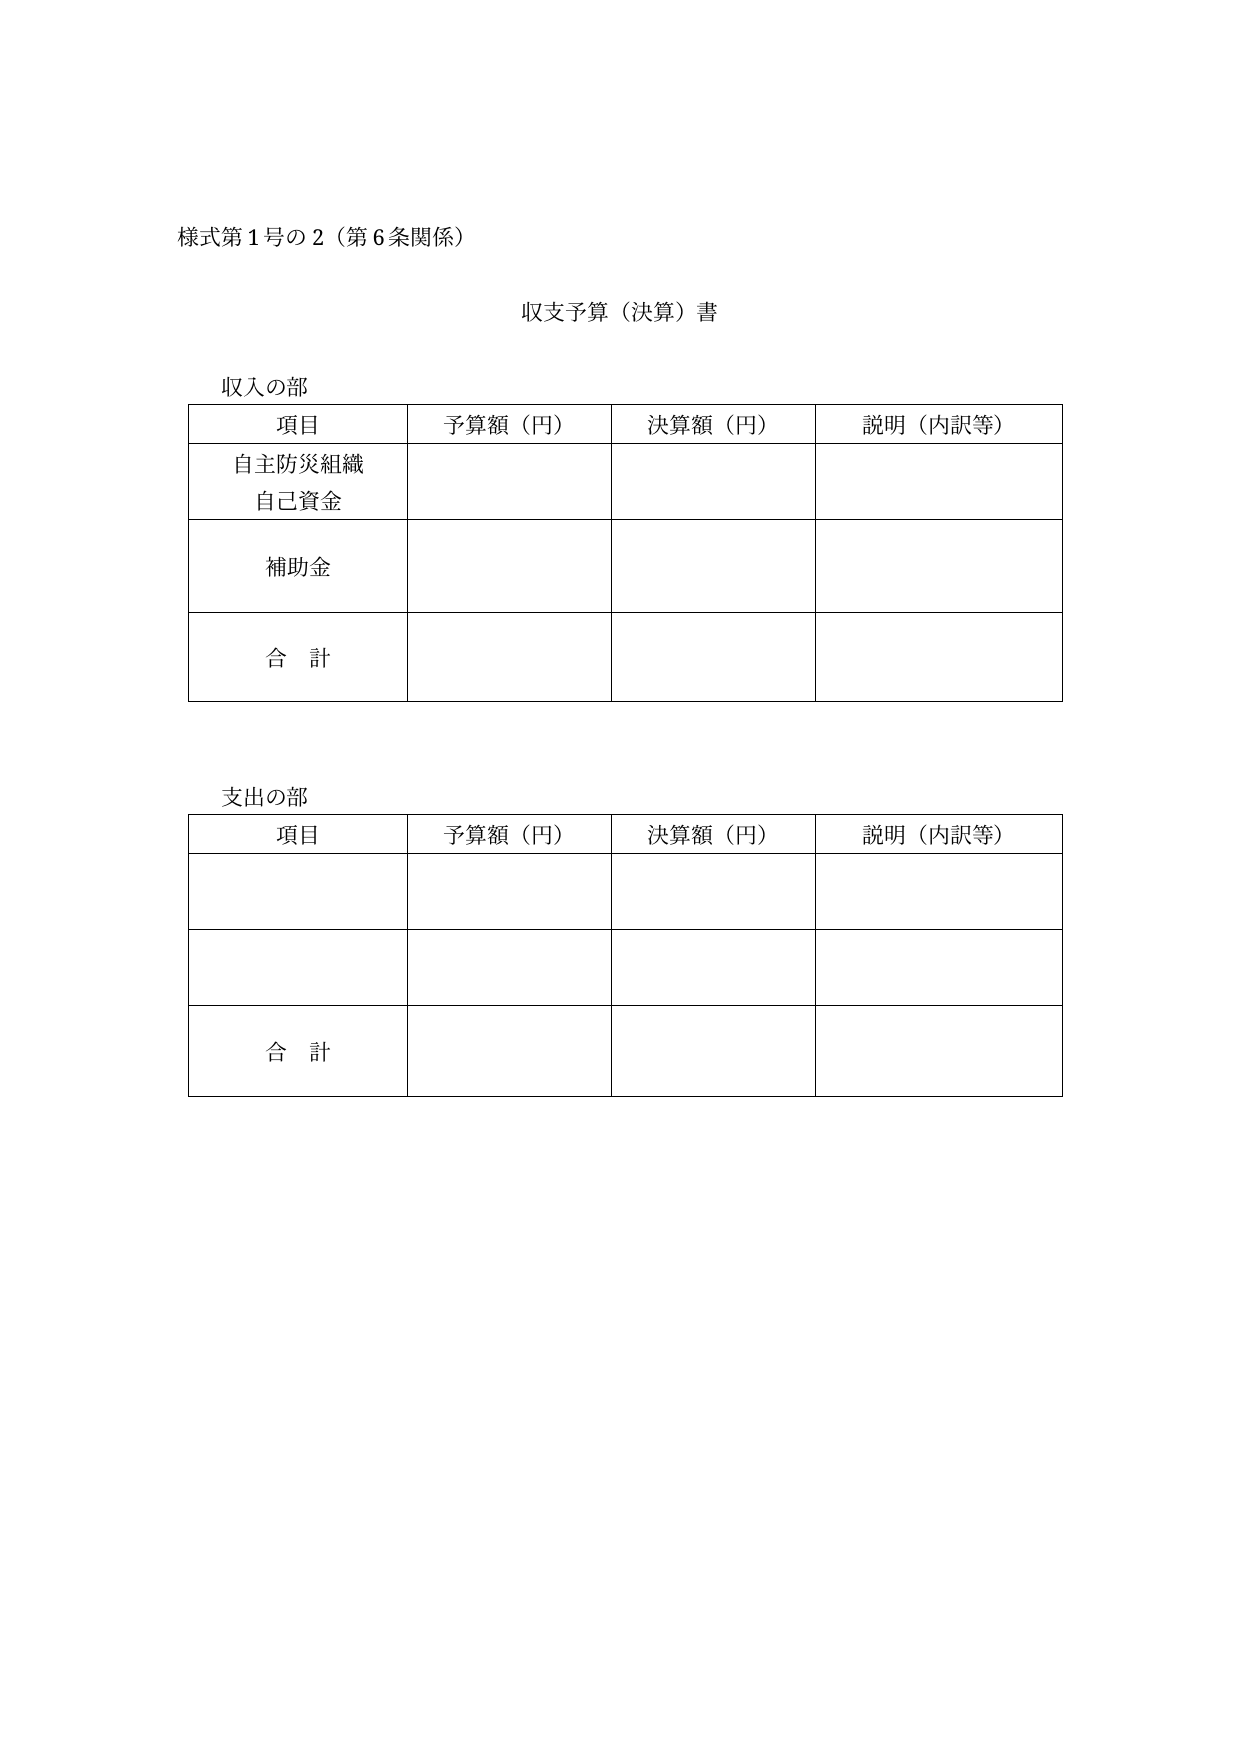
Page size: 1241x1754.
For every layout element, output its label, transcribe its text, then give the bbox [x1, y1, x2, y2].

table_cell 合 計 [189, 613, 407, 701]
table_cell [408, 613, 611, 701]
table_cell [816, 930, 1062, 1005]
table_cell [816, 613, 1062, 701]
table_cell [612, 1006, 815, 1096]
table_cell [408, 1006, 611, 1096]
table_cell [612, 520, 815, 612]
table_header 説明（内訳等） [816, 405, 1062, 443]
table_cell [408, 930, 611, 1005]
table_header 項目 [189, 405, 407, 443]
table_cell [612, 930, 815, 1005]
table_header 説明（内訳等） [816, 815, 1062, 853]
table_cell 自主防災組織 自己資金 [189, 444, 407, 519]
table_cell [189, 930, 407, 1005]
table_cell 合 計 [189, 1006, 407, 1096]
table_cell [408, 520, 611, 612]
table_cell [816, 1006, 1062, 1096]
table_header 項目 [189, 815, 407, 853]
table_cell [408, 854, 611, 929]
table_cell [816, 854, 1062, 929]
text 収入の部 [177, 367, 1063, 404]
table_header 決算額（円） [612, 405, 815, 443]
table_cell [612, 613, 815, 701]
table_cell 補助金 [189, 520, 407, 612]
table_header 予算額（円） [408, 815, 611, 853]
table_cell [816, 444, 1062, 519]
table_cell [408, 444, 611, 519]
text 支出の部 [177, 777, 1063, 814]
table_cell [189, 854, 407, 929]
text 様式第1号の2（第6条関係） [177, 217, 1063, 254]
table_cell [612, 444, 815, 519]
table_cell [612, 854, 815, 929]
table_header 決算額（円） [612, 815, 815, 853]
table_cell [816, 520, 1062, 612]
text 収支予算（決算）書 [177, 292, 1063, 329]
table_header 予算額（円） [408, 405, 611, 443]
